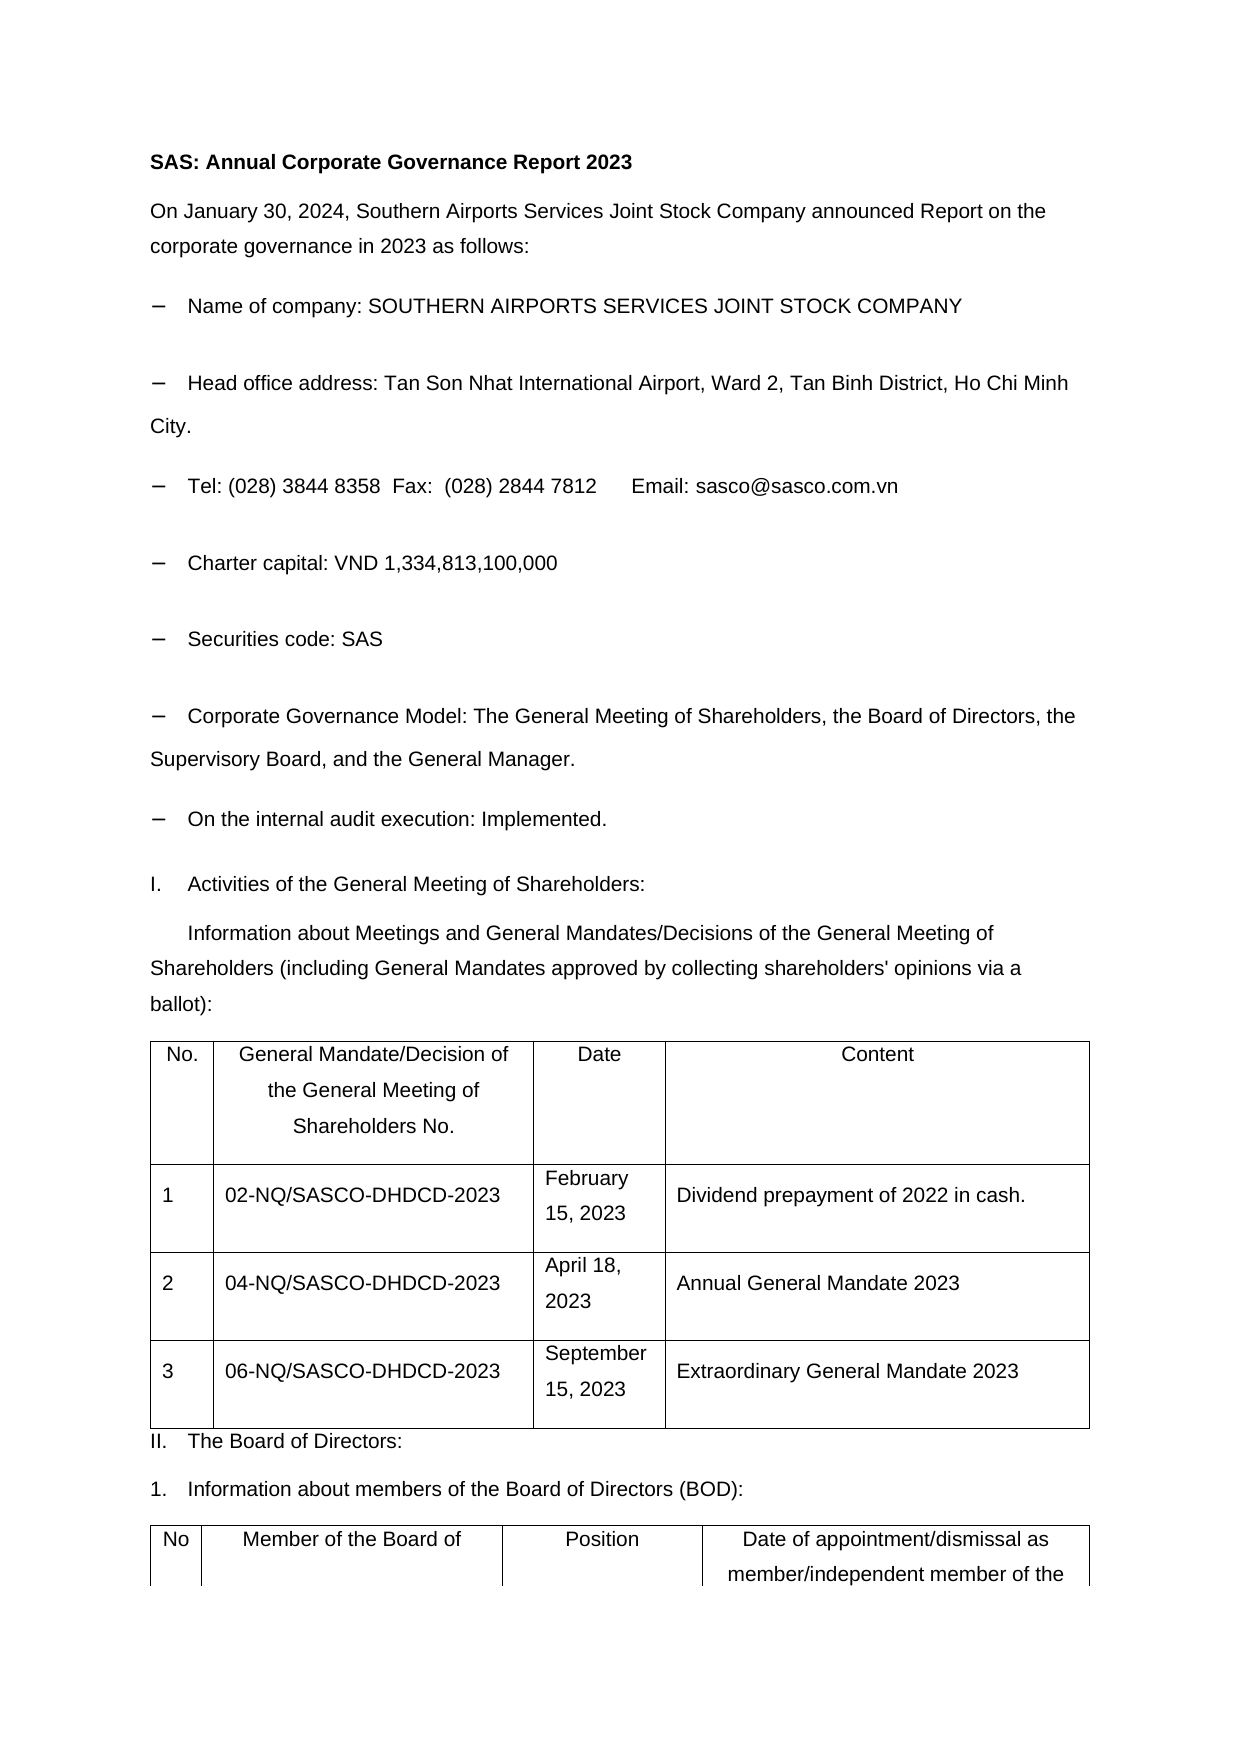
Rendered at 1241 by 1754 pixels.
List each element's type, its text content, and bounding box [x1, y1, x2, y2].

text SAS: Annual Corporate Governance Report 2023 [150, 150, 1090, 174]
table_header General Mandate/Decision of the General Meeting of Shareholders No. [214, 1042, 533, 1164]
list Tel: (028) 3844 8358 Fax: (028) 2844 7812 Email: sasco@sasco.com.vn [150, 462, 1090, 505]
table_cell 3 [151, 1341, 213, 1427]
text Information about Meetings and General Mandates/Decisions of the General Meeting of Shareholders (including General Mandates approved by collecting shareholders' opinions via a ballot): [150, 920, 1090, 1016]
table_cell April 18, 2023 [534, 1253, 665, 1340]
table_header Date [534, 1042, 665, 1164]
list On the internal audit execution: Implemented. [150, 795, 1090, 838]
table_cell Dividend prepayment of 2022 in cash. [666, 1165, 1089, 1252]
table_cell 02-NQ/SASCO-DHDCD-2023 [214, 1165, 533, 1252]
table_cell September 15, 2023 [534, 1341, 665, 1427]
table_cell 06-NQ/SASCO-DHDCD-2023 [214, 1341, 533, 1427]
table_header No. [151, 1042, 213, 1164]
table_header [703, 1526, 1089, 1586]
table_header No. [151, 1526, 201, 1586]
table_cell Annual General Mandate 2023 [666, 1253, 1089, 1340]
list Information about members of the Board of Directors (BOD): [150, 1477, 1090, 1501]
table_cell 2 [151, 1253, 213, 1340]
list Charter capital: VND 1,334,813,100,000 [150, 539, 1090, 582]
table_cell 04-NQ/SASCO-DHDCD-2023 [214, 1253, 533, 1340]
list Head office address: Tan Son Nhat International Airport, Ward 2, Tan Binh District, Ho Chi Minh City. [150, 359, 1090, 438]
table_cell Extraordinary General Mandate 2023 [666, 1341, 1089, 1427]
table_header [202, 1526, 502, 1586]
list Securities code: SAS [150, 616, 1090, 658]
list Corporate Governance Model: The General Meeting of Shareholders, the Board of Directors, the Supervisory Board, and the General Manager. [150, 692, 1090, 771]
table_header Position [503, 1526, 702, 1586]
table_cell 1 [151, 1165, 213, 1252]
table_header Content [666, 1042, 1089, 1164]
list Name of company: SOUTHERN AIRPORTS SERVICES JOINT STOCK COMPANY [150, 283, 1090, 326]
list Activities of the General Meeting of Shareholders: [187, 872, 1090, 896]
list The Board of Directors: [187, 1429, 1090, 1452]
table_cell February 15, 2023 [534, 1165, 665, 1252]
text On January 30, 2024, Southern Airports Services Joint Stock Company announced Report on the corporate governance in 2023 as follows: [150, 198, 1090, 258]
